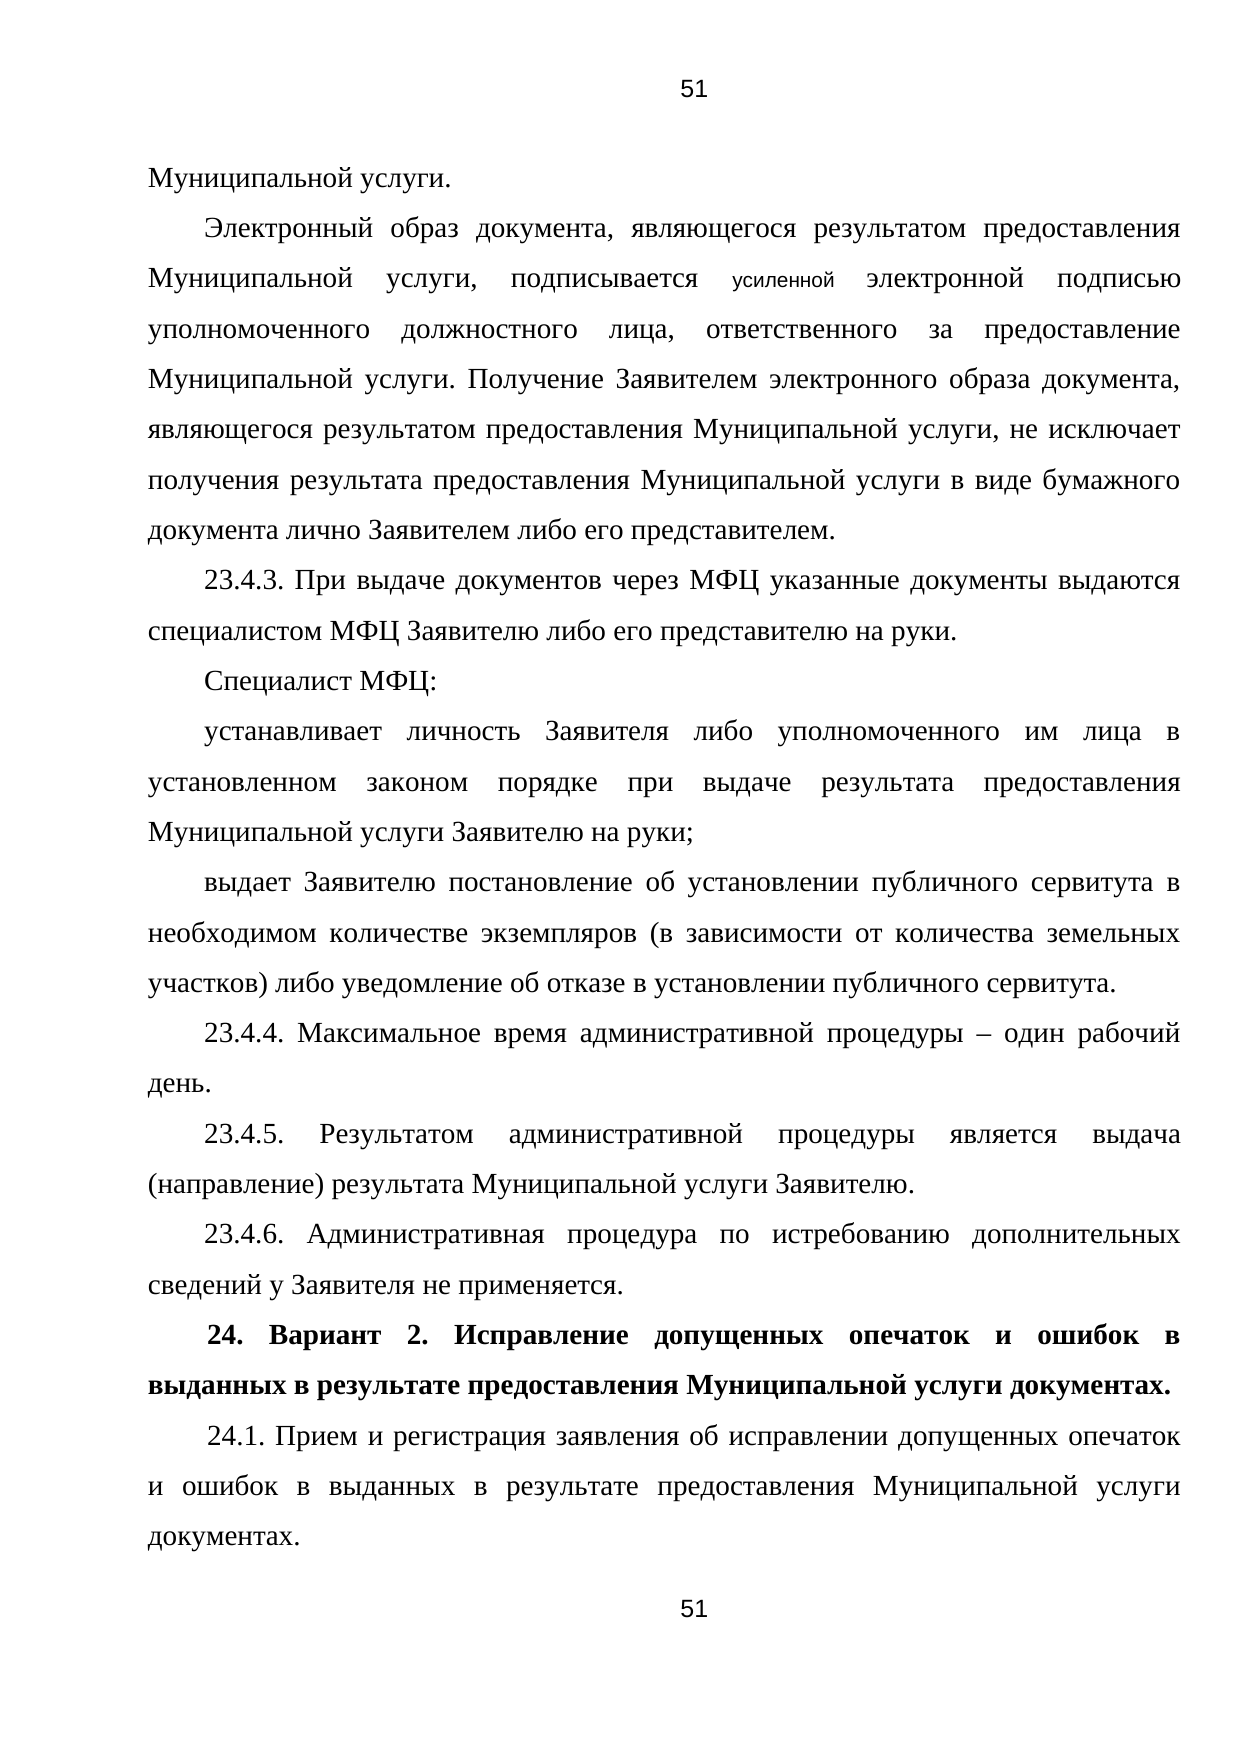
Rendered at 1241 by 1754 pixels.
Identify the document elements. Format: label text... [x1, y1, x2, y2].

text 24.1. Прием и регистрация заявления об исправлении допущенных опечаток и ошибок в выданных в результате предоставления Муниципальной услуги документах. [148, 1418, 1181, 1552]
text 24. Вариант 2. Исправление допущенных опечаток и ошибок в выданных в результате предоставления Муниципальной услуги документах. [148, 1317, 1181, 1401]
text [148, 160, 1181, 193]
text Электронный образ документа, являющегося результатом предоставления Муниципальной услуги, подписывается усиленной электронной подписью уполномоченного должностного лица, ответственного за предоставление Муниципальной услуги. Получение Заявителем электронного образа документа, являющегося результатом предоставления Муниципальной услуги, не исключает получения результата предоставления Муниципальной услуги в виде бумажного документа лично Заявителем либо его представителем. [148, 210, 1181, 546]
text 23.4.6. Административная процедура по истребованию дополнительных сведений у Заявителя не применяется. [148, 1217, 1181, 1300]
text 23.4.3. При выдаче документов через МФЦ указанные документы выдаются специалистом МФЦ Заявителю либо его представителю на руки. [148, 562, 1181, 646]
text Специалист МФЦ: [148, 663, 1181, 697]
text 23.4.4. Максимальное время административной процедуры – один рабочий день. [148, 1015, 1181, 1099]
text устанавливает личность Заявителя либо уполномоченного им лица в установленном законом порядке при выдаче результата предоставления Муниципальной услуги Заявителю на руки; [148, 713, 1181, 848]
text 23.4.5. Результатом административной процедуры является выдача (направление) результата Муниципальной услуги Заявителю. [148, 1116, 1181, 1200]
text выдает Заявителю постановление об установлении публичного сервитута в необходимом количестве экземпляров (в зависимости от количества земельных участков) либо уведомление об отказе в установлении публичного сервитута. [148, 864, 1181, 998]
